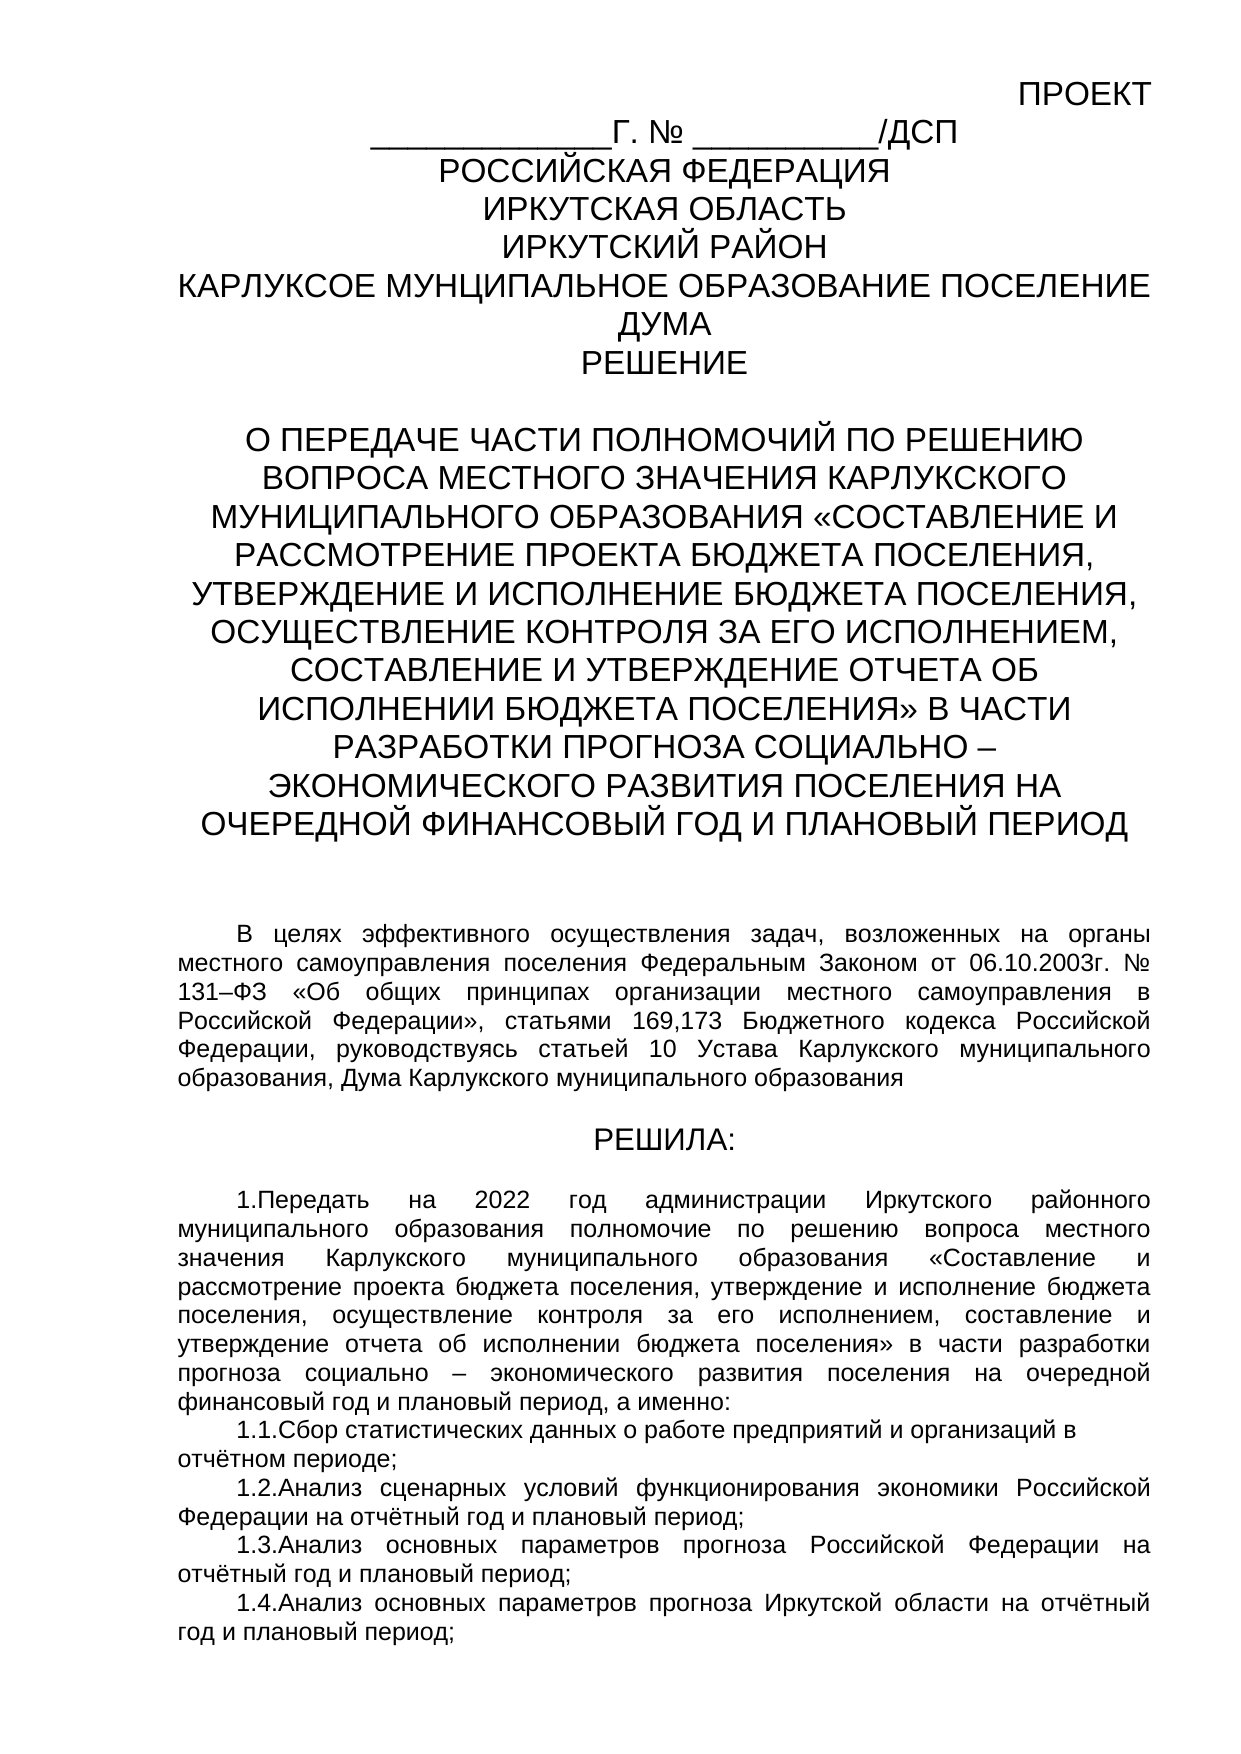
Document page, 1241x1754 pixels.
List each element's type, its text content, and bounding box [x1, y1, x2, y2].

text 1.Передать на 2022 год администрации Иркутского районного муниципального образования полномочие по решению вопроса местного значения Карлукского муниципального образования «Составление и рассмотрение проекта бюджета поселения, утверждение и исполнение бюджета поселения, осуществление контроля за его исполнением, составление и утверждение отчета об исполнении бюджета поселения» в части разработки прогноза социально – экономического развития поселения на очередной финансовый год и плановый период, а именно: [177, 1185, 1152, 1415]
text РЕШИЛА: [177, 1121, 1152, 1157]
text В целях эффективного осуществления задач, возложенных на органы местного самоуправления поселения Федеральным Законом от 06.10.2003г. № 131–ФЗ «Об общих принципах организации местного самоуправления в Российской Федерации», статьями 169,173 Бюджетного кодекса Российской Федерации, руководствуясь статьей 10 Устава Карлукского муниципального образования, Дума Карлукского муниципального образования [177, 919, 1152, 1092]
text О ПЕРЕДАЧЕ ЧАСТИ ПОЛНОМОЧИЙ ПО РЕШЕНИЮ ВОПРОСА МЕСТНОГО ЗНАЧЕНИЯ КАРЛУКСКОГО МУНИЦИПАЛЬНОГО ОБРАЗОВАНИЯ «СОСТАВЛЕНИЕ И РАССМОТРЕНИЕ ПРОЕКТА БЮДЖЕТА ПОСЕЛЕНИЯ, УТВЕРЖДЕНИЕ И ИСПОЛНЕНИЕ БЮДЖЕТА ПОСЕЛЕНИЯ, ОСУЩЕСТВЛЕНИЕ КОНТРОЛЯ ЗА ЕГО ИСПОЛНЕНИЕМ, СОСТАВЛЕНИЕ И УТВЕРЖДЕНИЕ ОТЧЕТА ОБ ИСПОЛНЕНИИ БЮДЖЕТА ПОСЕЛЕНИЯ» В ЧАСТИ РАЗРАБОТКИ ПРОГНОЗА СОЦИАЛЬНО – ЭКОНОМИЧЕСКОГО РАЗВИТИЯ ПОСЕЛЕНИЯ НА ОЧЕРЕДНОЙ ФИНАНСОВЫЙ ГОД И ПЛАНОВЫЙ ПЕРИОД [177, 420, 1152, 843]
text 1.3.Анализ основных параметров прогноза Российской Федерации на отчётный год и плановый период; [177, 1530, 1152, 1588]
text ИРКУТСКИЙ РАЙОН [177, 228, 1152, 266]
text ПРОЕКТ [177, 74, 1152, 112]
text 1.4.Анализ основных параметров прогноза Иркутской области на отчётный год и плановый период; [177, 1588, 1152, 1645]
text ИРКУТСКАЯ ОБЛАСТЬ [177, 189, 1152, 228]
text РЕШЕНИЕ [177, 343, 1152, 381]
text ДУМА [177, 304, 1152, 343]
text РОССИЙСКАЯ ФЕДЕРАЦИЯ [177, 151, 1152, 189]
text КАРЛУКСОЕ МУНЦИПАЛЬНОЕ ОБРАЗОВАНИЕ ПОСЕЛЕНИЕ [177, 266, 1152, 304]
text _____________Г. № __________/ДСП [177, 112, 1152, 151]
text 1.2.Анализ сценарных условий функционирования экономики Российской Федерации на отчётный год и плановый период; [177, 1473, 1152, 1530]
text 1.1.Сбор статистических данных о работе предприятий и организаций в отчётном периоде; [177, 1415, 1152, 1473]
